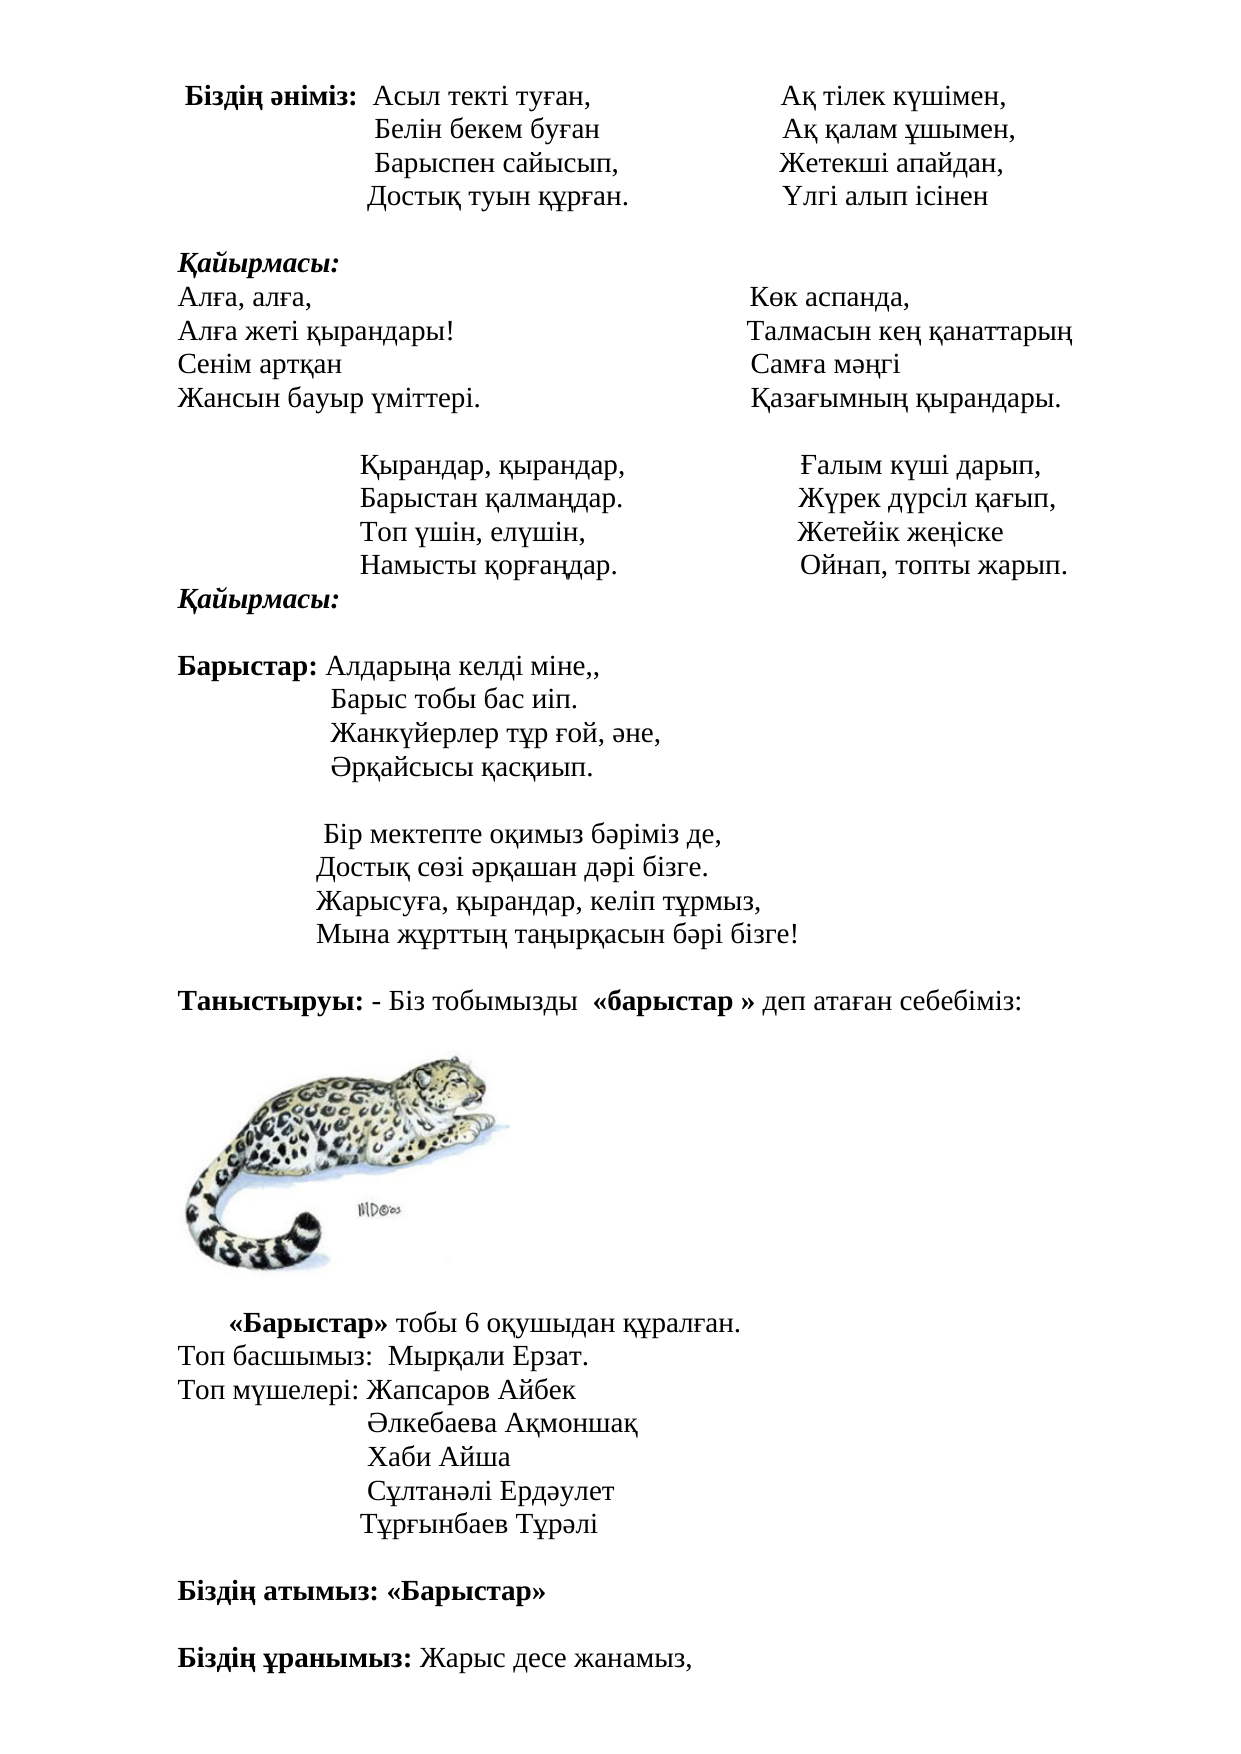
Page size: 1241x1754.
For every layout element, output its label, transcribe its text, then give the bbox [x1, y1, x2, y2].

text Алға, алға, Көк аспанда, [177, 279, 1152, 313]
text Біздің атымыз: «Барыстар» [177, 1573, 1152, 1607]
text Алға жеті қырандары! Талмасын кең қанаттарың [177, 313, 1152, 346]
text Біздің әніміз: Асыл текті туған, Ақ тілек күшімен, [177, 78, 1152, 111]
text Сұлтанәлі Ердәулет [177, 1473, 1152, 1506]
text Бір мектепте оқимыз бәріміз де, [177, 816, 1152, 849]
text Барыспен сайысып, Жетекші апайдан, [177, 145, 1152, 178]
text Топ үшін, елүшін, Жетейік жеңіске [177, 514, 1152, 547]
text Әлкебаева Ақмоншақ [177, 1406, 1152, 1439]
text Таныстыруы: - Біз тобымызды «барыстар » деп атаған себебіміз: [177, 983, 1152, 1017]
text Жарысуға, қырандар, келіп тұрмыз, [177, 883, 1152, 916]
text Достық туын құрған. Үлгі алып ісінен [177, 178, 1152, 212]
text Намысты қорғаңдар. Ойнап, топты жарып. [177, 547, 1152, 581]
text Барыстар: Алдарыңа келді міне,, [177, 648, 1152, 682]
text Топ басшымыз: Мырқали Ерзат. [177, 1338, 1152, 1372]
text Барыс тобы бас иіп. [177, 682, 1152, 715]
text Жанкүйерлер тұр ғой, әне, [177, 715, 1152, 749]
text Белін бекем буған Ақ қалам ұшымен, [177, 111, 1152, 145]
text «Барыстар» тобы 6 оқушыдан құралған. [177, 1305, 1152, 1338]
text Хаби Айша [177, 1439, 1152, 1473]
text Біздің ұранымыз: Жарыс десе жанамыз, [177, 1640, 1152, 1674]
text Жансын бауыр үміттері. Қазағымның қырандары. [177, 380, 1152, 413]
text Сенім артқан Самға мәңгі [177, 346, 1152, 380]
text Әрқайсысы қасқиып. [177, 749, 1152, 782]
picture [177, 1050, 510, 1277]
text Достық сөзі әрқашан дәрі бізге. [177, 849, 1152, 883]
text Топ мүшелері: Жапсаров Айбек [177, 1372, 1152, 1406]
text Тұрғынбаев Тұрәлі [177, 1506, 1152, 1540]
text Қайырмасы: [177, 581, 1152, 614]
text Қайырмасы: [177, 246, 1152, 279]
text Барыстан қалмаңдар. Жүрек дүрсіл қағып, [177, 480, 1152, 514]
text Мына жұрттың таңырқасын бәрі бізге! [177, 916, 1152, 950]
text Қырандар, қырандар, Ғалым күші дарып, [177, 447, 1152, 480]
